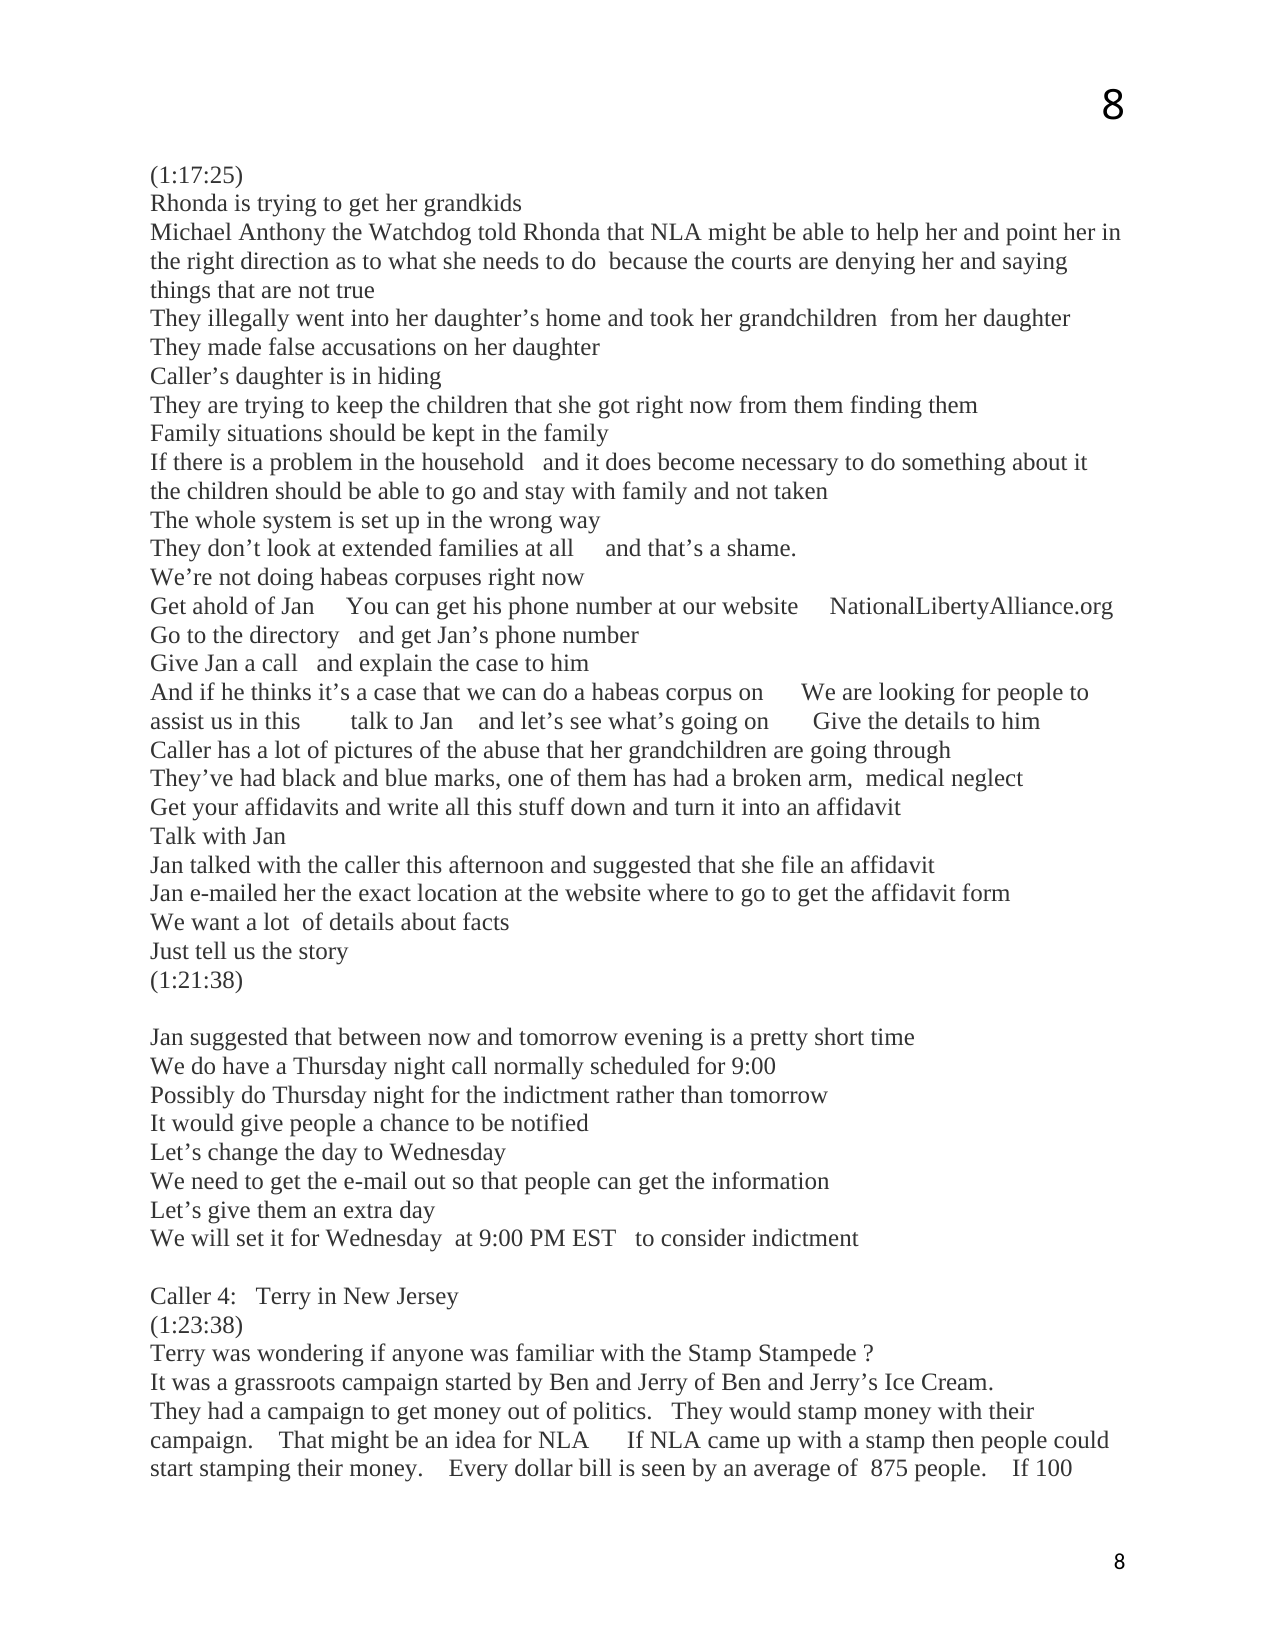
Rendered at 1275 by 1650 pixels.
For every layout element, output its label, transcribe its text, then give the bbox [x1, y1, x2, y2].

text We will set it for Wednesday at 9:00 PM EST to consider indictment [150, 1223, 1125, 1252]
text (1:17:25) [150, 160, 1125, 188]
text It would give people a chance to be notified [150, 1108, 1125, 1137]
text Michael Anthony the Watchdog told Rhonda that NLA might be able to help her and point her in the right direction as to what she needs to do because the courts are denying her and saying things that are not true [150, 217, 1125, 303]
text Terry was wondering if anyone was familiar with the Stamp Stampede ? [150, 1338, 1125, 1367]
text Talk with Jan [150, 821, 1125, 850]
text Possibly do Thursday night for the indictment rather than tomorrow [150, 1080, 1125, 1108]
text Caller’s daughter is in hiding [150, 361, 1125, 390]
text Family situations should be kept in the family [150, 418, 1125, 447]
text Jan talked with the caller this afternoon and suggested that she file an affidavit [150, 850, 1125, 878]
text Just tell us the story [150, 936, 1125, 965]
text Rhonda is trying to get her grandkids [150, 188, 1125, 217]
text Let’s give them an extra day [150, 1195, 1125, 1223]
text Give Jan a call and explain the case to him [150, 648, 1125, 677]
text And if he thinks it’s a case that we can do a habeas corpus on We are looking for people to assist us in this talk to Jan and let’s see what’s going on Give the details to him [150, 677, 1125, 735]
text They don’t look at extended families at all and that’s a shame. [150, 533, 1125, 562]
text We need to get the e-mail out so that people can get the information [150, 1166, 1125, 1195]
text Jan e-mailed her the exact location at the website where to go to get the affidavit form [150, 878, 1125, 907]
text Get ahold of Jan You can get his phone number at our website NationalLibertyAlliance.org [150, 591, 1125, 620]
text They are trying to keep the children that she got right now from them finding them [150, 390, 1125, 418]
text They’ve had black and blue marks, one of them has had a broken arm, medical neglect [150, 763, 1125, 792]
text They illegally went into her daughter’s home and took her grandchildren from her daughter [150, 303, 1125, 332]
text They made false accusations on her daughter [150, 332, 1125, 361]
text Caller has a lot of pictures of the abuse that her grandchildren are going through [150, 735, 1125, 763]
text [150, 1396, 1125, 1482]
text It was a grassroots campaign started by Ben and Jerry of Ben and Jerry’s Ice Cream. [150, 1367, 1125, 1396]
text The whole system is set up in the wrong way [150, 505, 1125, 533]
text Go to the directory and get Jan’s phone number [150, 620, 1125, 648]
text (1:23:38) [150, 1310, 1125, 1338]
text We’re not doing habeas corpuses right now [150, 562, 1125, 591]
text Caller 4: Terry in New Jersey [150, 1281, 1125, 1310]
text Let’s change the day to Wednesday [150, 1137, 1125, 1166]
text If there is a problem in the household and it does become necessary to do something about it the children should be able to go and stay with family and not taken [150, 447, 1125, 505]
text We do have a Thursday night call normally scheduled for 9:00 [150, 1051, 1125, 1080]
text Get your affidavits and write all this stuff down and turn it into an affidavit [150, 792, 1125, 821]
text (1:21:38) [150, 965, 1125, 993]
text Jan suggested that between now and tomorrow evening is a pretty short time [150, 1022, 1125, 1051]
text We want a lot of details about facts [150, 907, 1125, 936]
